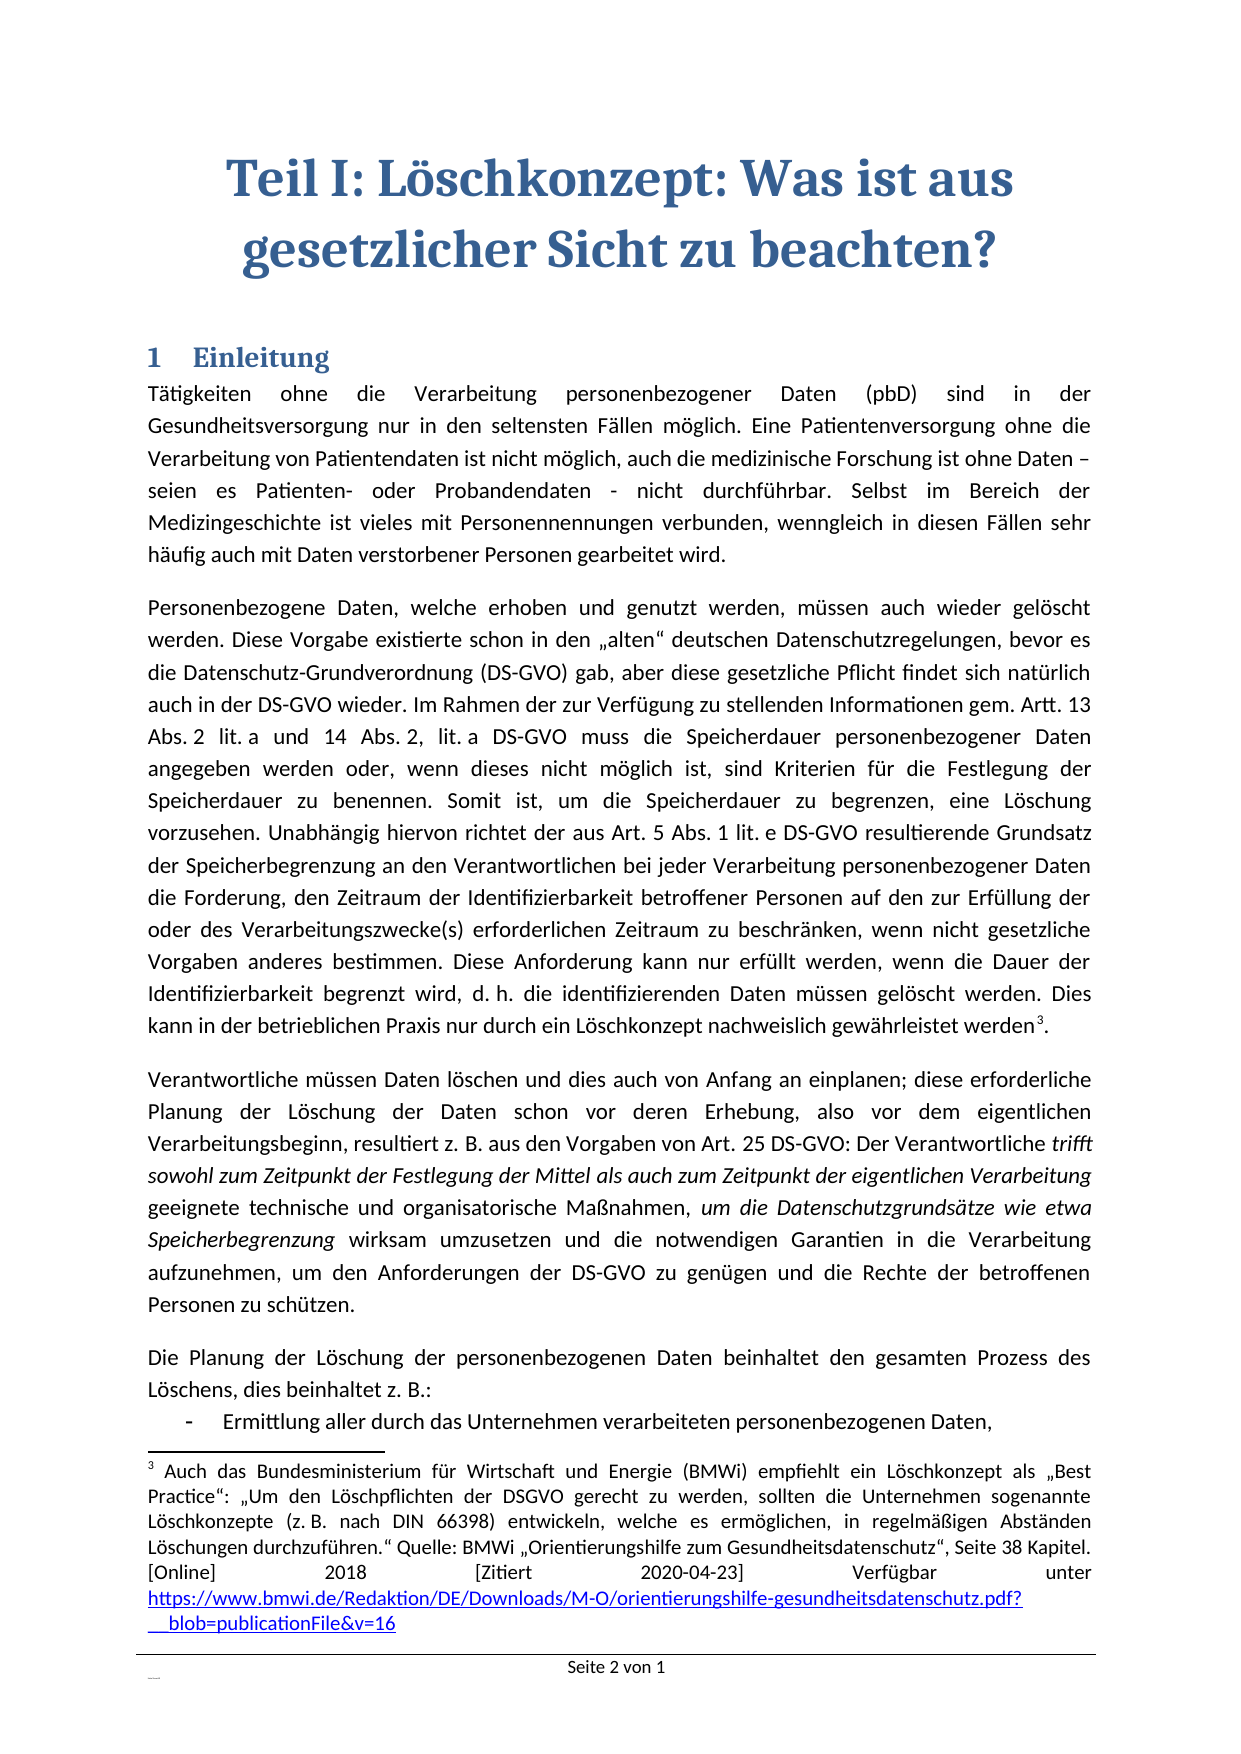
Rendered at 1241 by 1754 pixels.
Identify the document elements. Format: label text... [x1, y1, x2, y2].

text Tätigkeiten ohne die Verarbeitung personenbezogener Daten (pbD) sind in der Gesundheitsversorgung nur in den seltensten Fällen möglich. Eine Patientenversorgung ohne die Verarbeitung von Patientendaten ist nicht möglich, auch die medizinische Forschung ist ohne Daten – seien es Patienten- oder Probandendaten - nicht durchführbar. Selbst im Bereich der Medizingeschichte ist vieles mit Personennennungen verbunden, wenngleich in diesen Fällen sehr häufig auch mit Daten verstorbener Personen gearbeitet wird. [148, 379, 1093, 568]
text Die Planung der Löschung der personenbezogenen Daten beinhaltet den gesamten Prozess des Löschens, dies beinhaltet z. B.: [148, 1343, 1093, 1403]
text Personenbezogene Daten, welche erhoben und genutzt werden, müssen auch wieder gelöscht werden. Diese Vorgabe existierte schon in den „alten“ deutschen Datenschutzregelungen, bevor es die Datenschutz-Grundverordnung (DS-GVO) gab, aber diese gesetzliche Pflicht findet sich natürlich auch in der DS-GVO wieder. Im Rahmen der zur Verfügung zu stellenden Informationen gem. Artt. 13 Abs. 2 lit. a und 14 Abs. 2, lit. a DS-GVO muss die Speicherdauer personenbezogener Daten angegeben werden oder, wenn dieses nicht möglich ist, sind Kriterien für die Festlegung der Speicherdauer zu benennen. Somit ist, um die Speicherdauer zu begrenzen, eine Löschung vorzusehen. Unabhängig hiervon richtet der aus Art. 5 Abs. 1 lit. e DS-GVO resultierende Grundsatz der Speicherbegrenzung an den Verantwortlichen bei jeder Verarbeitung personenbezogener Daten die Forderung, den Zeitraum der Identifizierbarkeit betroffener Personen auf den zur Erfüllung der oder des Verarbeitungszwecke(s) erforderlichen Zeitraum zu beschränken, wenn nicht gesetzliche Vorgaben anderes bestimmen. Diese Anforderung kann nur erfüllt werden, wenn die Dauer der Identifizierbarkeit begrenzt wird, d. h. die identifizierenden Daten müssen gelöscht werden. Dies kann in der betrieblichen Praxis nur durch ein Löschkonzept nachweislich gewährleistet werden. [148, 593, 1093, 1040]
text Verantwortliche müssen Daten löschen und dies auch von Anfang an einplanen; diese erforderliche Planung der Löschung der Daten schon vor deren Erhebung, also vor dem eigentlichen Verarbeitungsbeginn, resultiert z. B. aus den Vorgaben von Art. 25 DS-GVO: Der Verantwortliche trifft sowohl zum Zeitpunkt der Festlegung der Mittel als auch zum Zeitpunkt der eigentlichen Verarbeitung geeignete technische und organisatorische Maßnahmen, um die Datenschutzgrundsätze wie etwa Speicherbegrenzung wirksam umzusetzen und die notwendigen Garantien in die Verarbeitung aufzunehmen, um den Anforderungen der DS-GVO zu genügen und die Rechte der betroffenen Personen zu schützen. [148, 1065, 1093, 1318]
list Ermittlung aller durch das Unternehmen verarbeiteten personenbezogenen Daten, [185, 1407, 1093, 1435]
subtitle Einleitung [148, 341, 1093, 374]
text Teil I: Löschkonzept: Was ist aus gesetzlicher Sicht zu beachten? [148, 148, 1093, 281]
